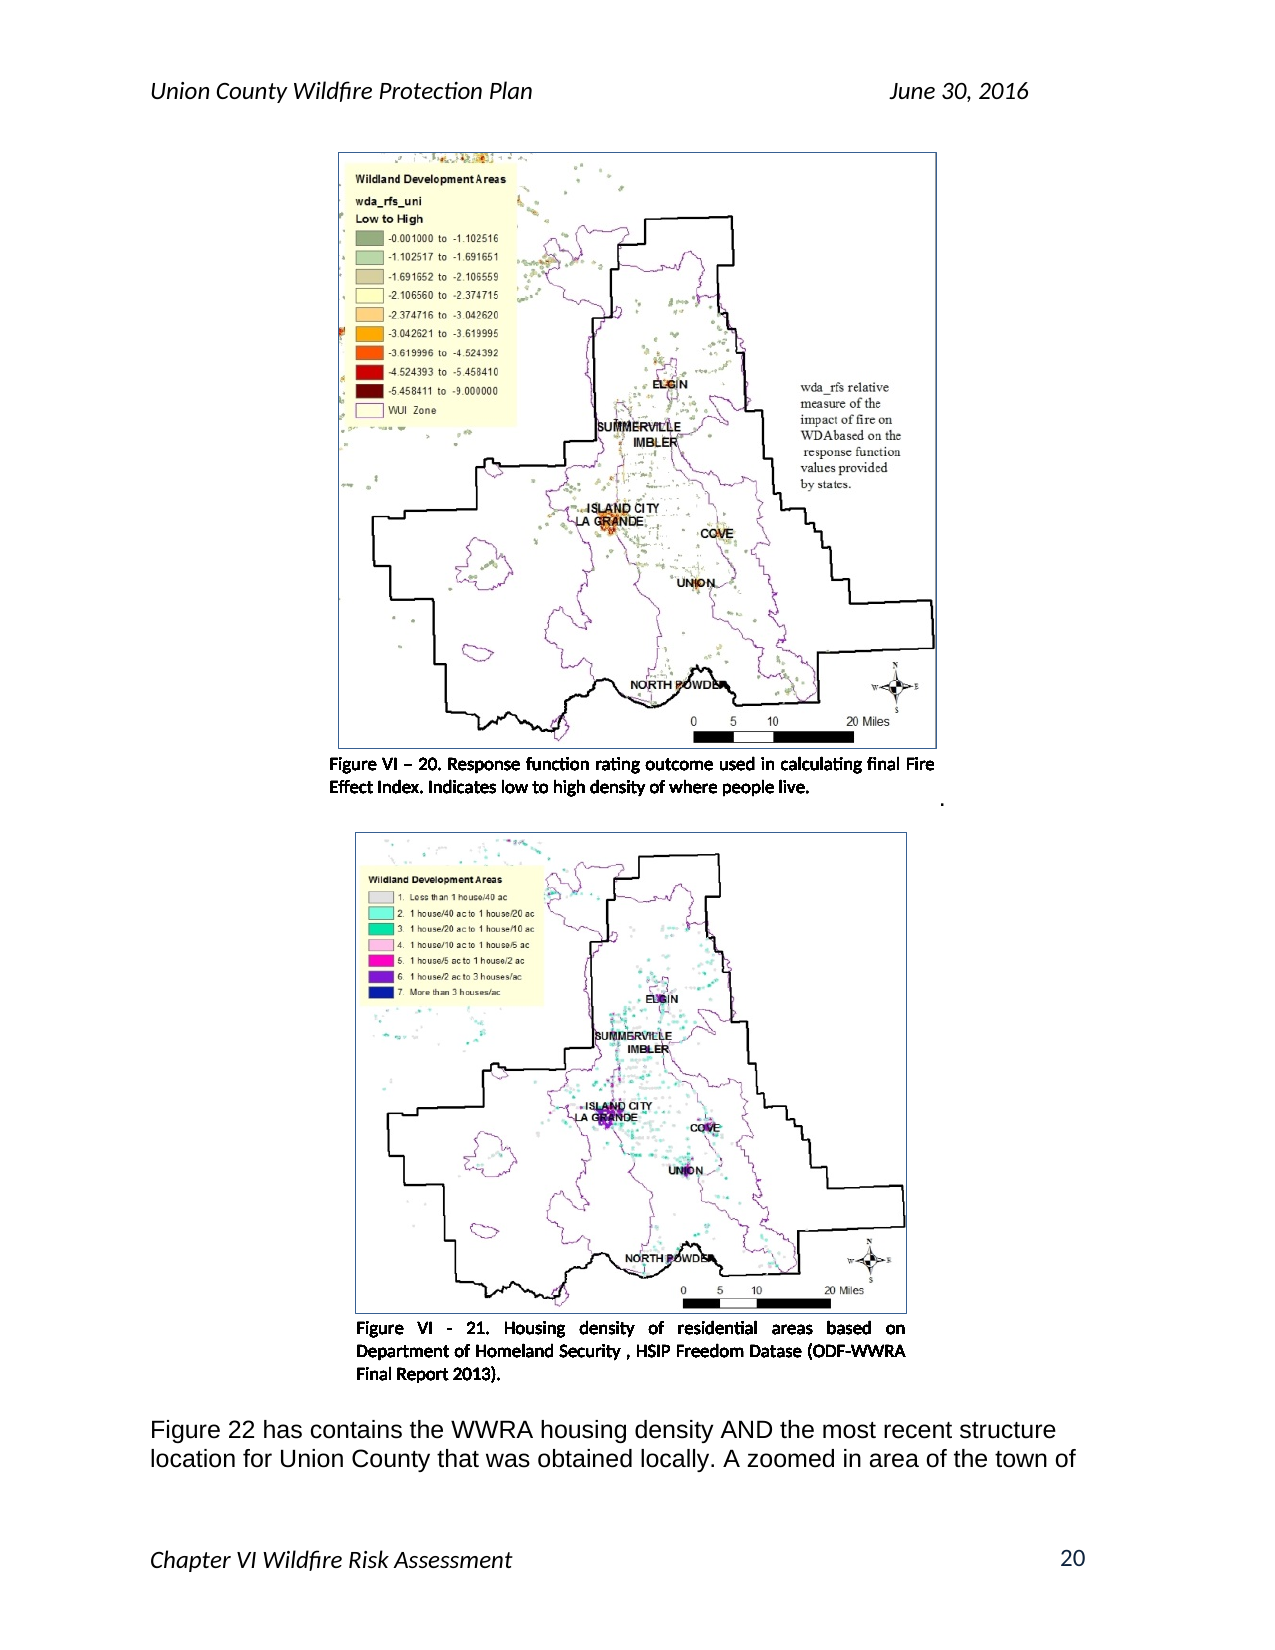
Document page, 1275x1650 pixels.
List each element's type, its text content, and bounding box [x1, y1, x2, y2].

picture [356, 833, 906, 1313]
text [150, 1415, 1125, 1473]
picture [339, 153, 936, 748]
